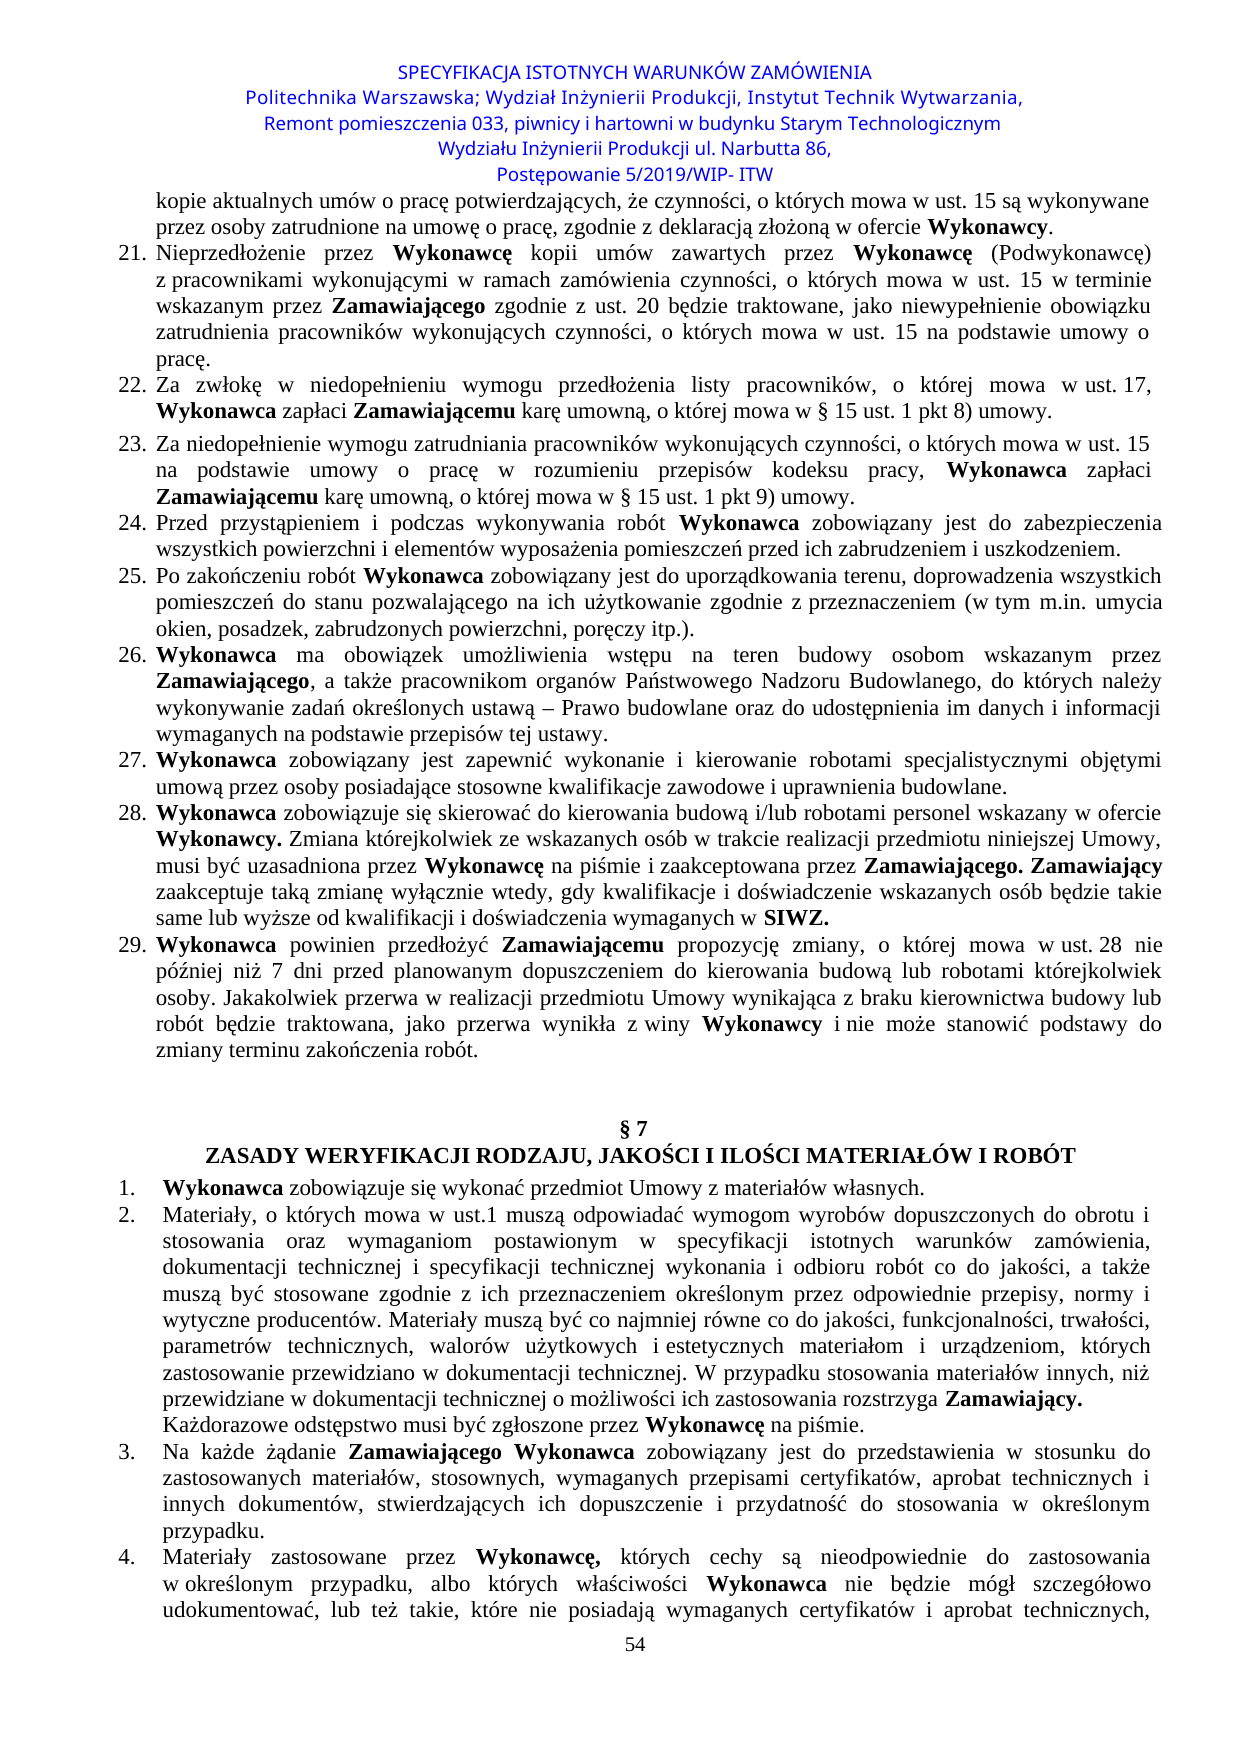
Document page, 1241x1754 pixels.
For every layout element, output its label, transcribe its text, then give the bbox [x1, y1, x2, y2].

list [118, 187, 1152, 239]
list Nieprzedłożenie przez Wykonawcę kopii umów zawartych przez Wykonawcę (Podwykonawcę) z pracownikami wykonującymi w ramach zamówienia czynności, o których mowa w ust. 15 w terminie wskazanym przez Zamawiającego zgodnie z ust. 20 będzie traktowane, jako niewypełnienie obowiązku zatrudnienia pracowników wykonujących czynności, o których mowa w ust. 15 na podstawie umowy o pracę. [118, 239, 1152, 371]
text ZASADY WERYFIKACJI RODZAJU, JAKOŚCI I ILOŚCI MATERIAŁÓW I ROBÓT [118, 1142, 1163, 1168]
list Wykonawca zobowiązuje się wykonać przedmiot Umowy z materiałów własnych. [118, 1174, 1152, 1201]
list Za zwłokę w niedopełnieniu wymogu przedłożenia listy pracowników, o której mowa w ust. 17, Wykonawca zapłaci Zamawiającemu karę umowną, o której mowa w § 15 ust. 1 pkt 8) umowy. [118, 371, 1152, 424]
list Przed przystąpieniem i podczas wykonywania robót Wykonawca zobowiązany jest do zabezpieczenia wszystkich powierzchni i elementów wyposażenia pomieszczeń przed ich zabrudzeniem i uszkodzeniem. [118, 509, 1163, 562]
list Za niedopełnienie wymogu zatrudniania pracowników wykonujących czynności, o których mowa w ust. 15 na podstawie umowy o pracę w rozumieniu przepisów kodeksu pracy, Wykonawca zapłaci Zamawiającemu karę umowną, o której mowa w § 15 ust. 1 pkt 9) umowy. [118, 430, 1152, 509]
list Po zakończeniu robót Wykonawca zobowiązany jest do uporządkowania terenu, doprowadzenia wszystkich pomieszczeń do stanu pozwalającego na ich użytkowanie zgodnie z przeznaczeniem (w tym m.in. umycia okien, posadzek, zabrudzonych powierzchni, poręczy itp.). [118, 562, 1163, 641]
list Wykonawca ma obowiązek umożliwienia wstępu na teren budowy osobom wskazanym przez Zamawiającego, a także pracownikom organów Państwowego Nadzoru Budowlanego, do których należy wykonywanie zadań określonych ustawą – Prawo budowlane oraz do udostępnienia im danych i informacji wymaganych na podstawie przepisów tej ustawy. [118, 641, 1163, 746]
list Materiały, o których mowa w ust.1 muszą odpowiadać wymogom wyrobów dopuszczonych do obrotu i stosowania oraz wymaganiom postawionym w specyfikacji istotnych warunków zamówienia, dokumentacji technicznej i specyfikacji technicznej wykonania i odbioru robót co do jakości, a także muszą być stosowane zgodnie z ich przeznaczeniem określonym przez odpowiednie przepisy, normy i wytyczne producentów. Materiały muszą być co najmniej równe co do jakości, funkcjonalności, trwałości, parametrów technicznych, walorów użytkowych i estetycznych materiałom i urządzeniom, których zastosowanie przewidziano w dokumentacji technicznej. W przypadku stosowania materiałów innych, niż przewidziane w dokumentacji technicznej o możliwości ich zastosowania rozstrzyga Zamawiający. [118, 1201, 1152, 1411]
list Na każde żądanie Zamawiającego Wykonawca zobowiązany jest do przedstawienia w stosunku do zastosowanych materiałów, stosownych, wymaganych przepisami certyfikatów, aprobat technicznych i innych dokumentów, stwierdzających ich dopuszczenie i przydatność do stosowania w określonym przypadku. [118, 1438, 1152, 1543]
list Wykonawca powinien przedłożyć Zamawiającemu propozycję zmiany, o której mowa w ust. 28 nie później niż 7 dni przed planowanym dopuszczeniem do kierowania budową lub robotami którejkolwiek osoby. Jakakolwiek przerwa w realizacji przedmiotu Umowy wynikająca z braku kierownictwa budowy lub robót będzie traktowana, jako przerwa wynikła z winy Wykonawcy i nie może stanowić podstawy do zmiany terminu zakończenia robót. [118, 931, 1163, 1063]
list Wykonawca zobowiązany jest zapewnić wykonanie i kierowanie robotami specjalistycznymi objętymi umową przez osoby posiadające stosowne kwalifikacje zawodowe i uprawnienia budowlane. [118, 746, 1163, 799]
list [118, 1543, 1152, 1622]
text § 7 [118, 1115, 1149, 1142]
text Każdorazowe odstępstwo musi być zgłoszone przez Wykonawcę na piśmie. [162, 1411, 1152, 1438]
list Wykonawca zobowiązuje się skierować do kierowania budową i/lub robotami personel wskazany w ofercie Wykonawcy. Zmiana którejkolwiek ze wskazanych osób w trakcie realizacji przedmiotu niniejszej Umowy, musi być uzasadniona przez Wykonawcę na piśmie i zaakceptowana przez Zamawiającego. Zamawiający zaakceptuje taką zmianę wyłącznie wtedy, gdy kwalifikacje i doświadczenie wskazanych osób będzie takie same lub wyższe od kwalifikacji i doświadczenia wymaganych w SIWZ. [118, 799, 1163, 931]
